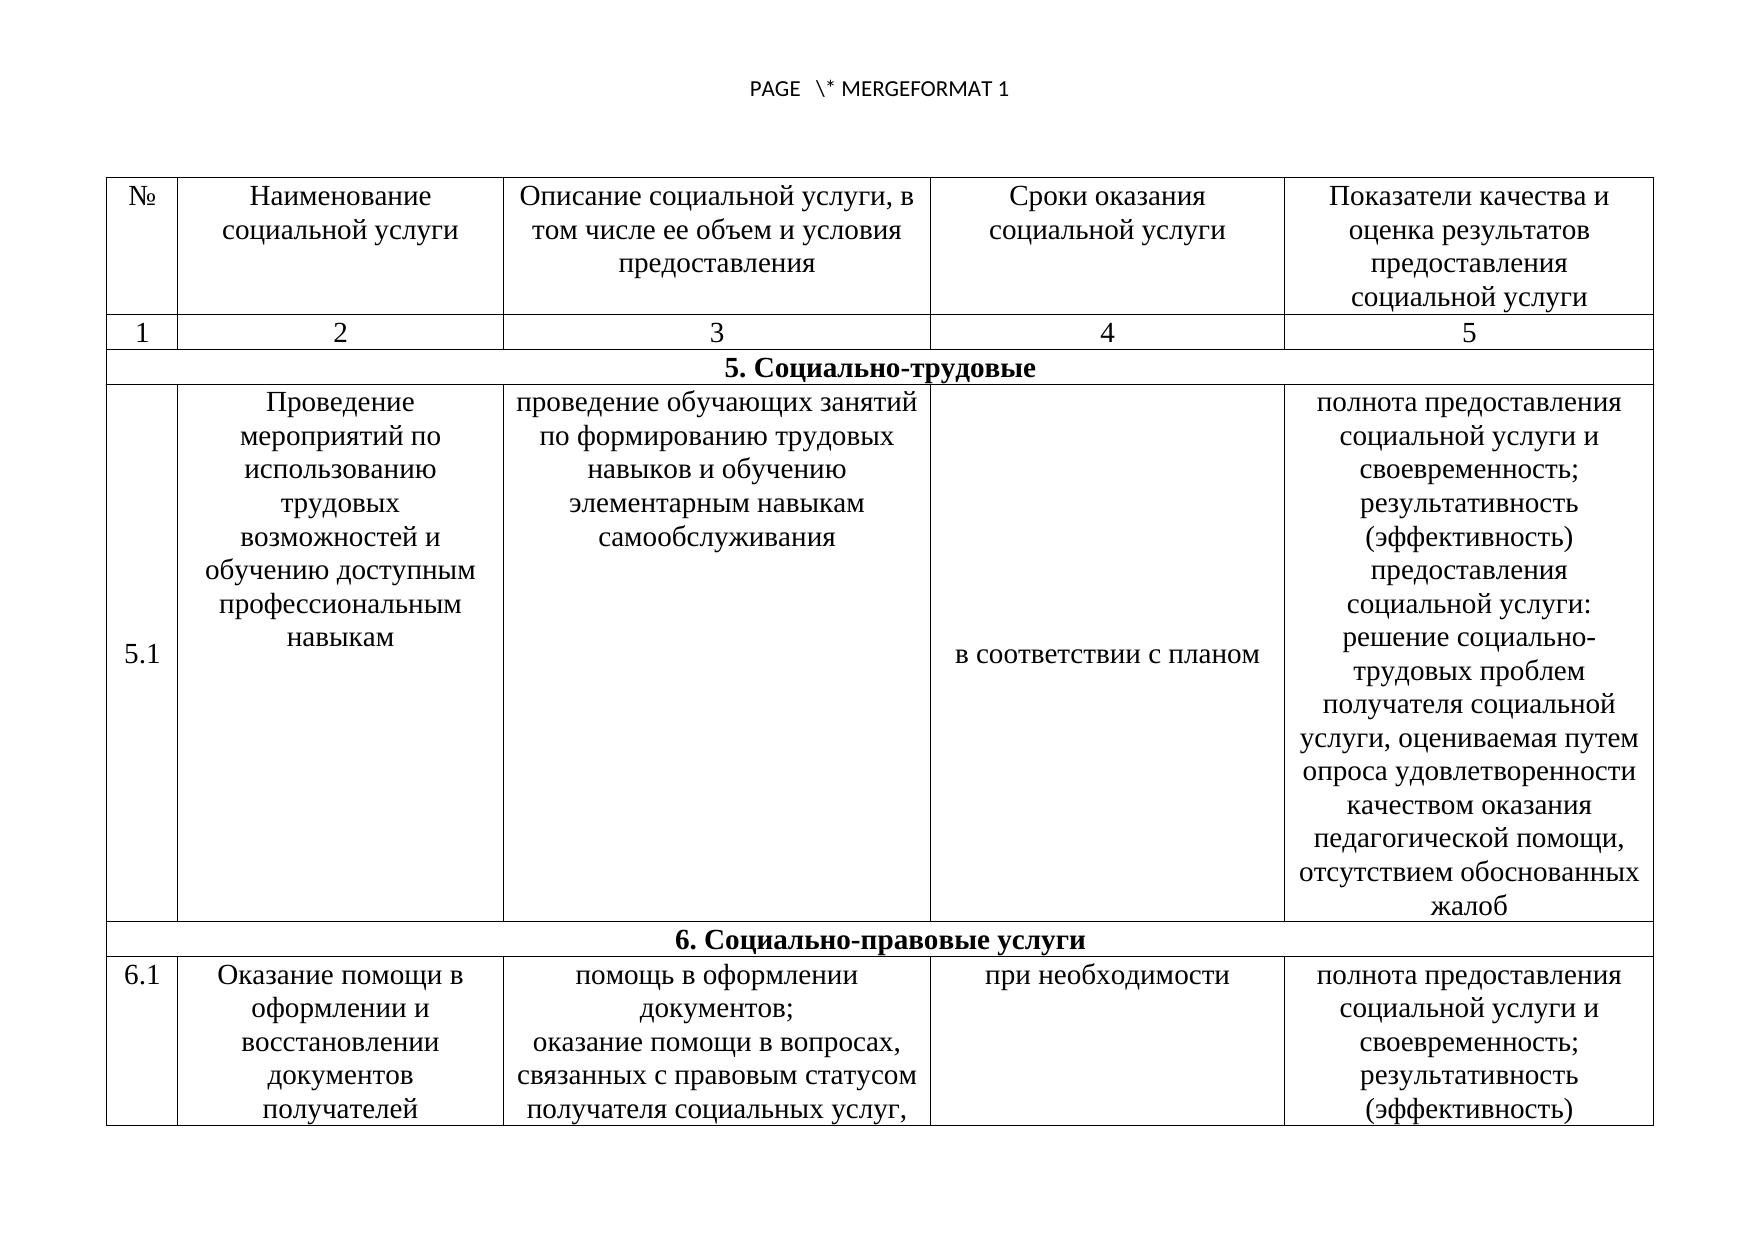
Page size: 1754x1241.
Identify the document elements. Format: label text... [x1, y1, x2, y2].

table_cell Оказание помощи в оформлении и восстановлении документов получателей социальных услуг [178, 957, 503, 1124]
table_header № [107, 178, 177, 314]
table_cell 6.1 [107, 957, 177, 1124]
table_cell 5.1 [107, 385, 177, 921]
table_cell 1 [107, 315, 177, 349]
table_cell Проведение мероприятий по использованию трудовых возможностей и обучению доступным профессиональным навыкам [178, 385, 503, 921]
table_cell 5 [1285, 315, 1653, 349]
table_cell 4 [931, 315, 1284, 349]
table_cell 5. Социально-трудовые [107, 350, 1653, 383]
table_cell в соответствии с планом [931, 385, 1284, 921]
table_header Описание социальной услуги, в том числе ее объем и условия предоставления [504, 178, 930, 314]
table_header Наименование социальной услуги [178, 178, 503, 314]
table_cell при необходимости [931, 957, 1284, 1124]
table_header Показатели качества и оценка результатов предоставления социальной услуги [1285, 178, 1653, 314]
table_header Сроки оказания социальной услуги [931, 178, 1284, 314]
table_cell 3 [504, 315, 930, 349]
table_cell проведение обучающих занятий по формированию трудовых навыков и обучению элементарным навыкам самообслуживания [504, 385, 930, 921]
table_cell 6. Социально-правовые услуги [107, 922, 1653, 956]
table_cell 2 [178, 315, 503, 349]
table_cell полнота предоставления социальной услуги и своевременность; результативность (эффективность) предоставления социальной услуги: решение социально-трудовых проблем получателя социальной услуги, оцениваемая путем опроса удовлетворенности качеством оказания педагогической помощи, отсутствием обоснованных жалоб [1285, 385, 1653, 921]
